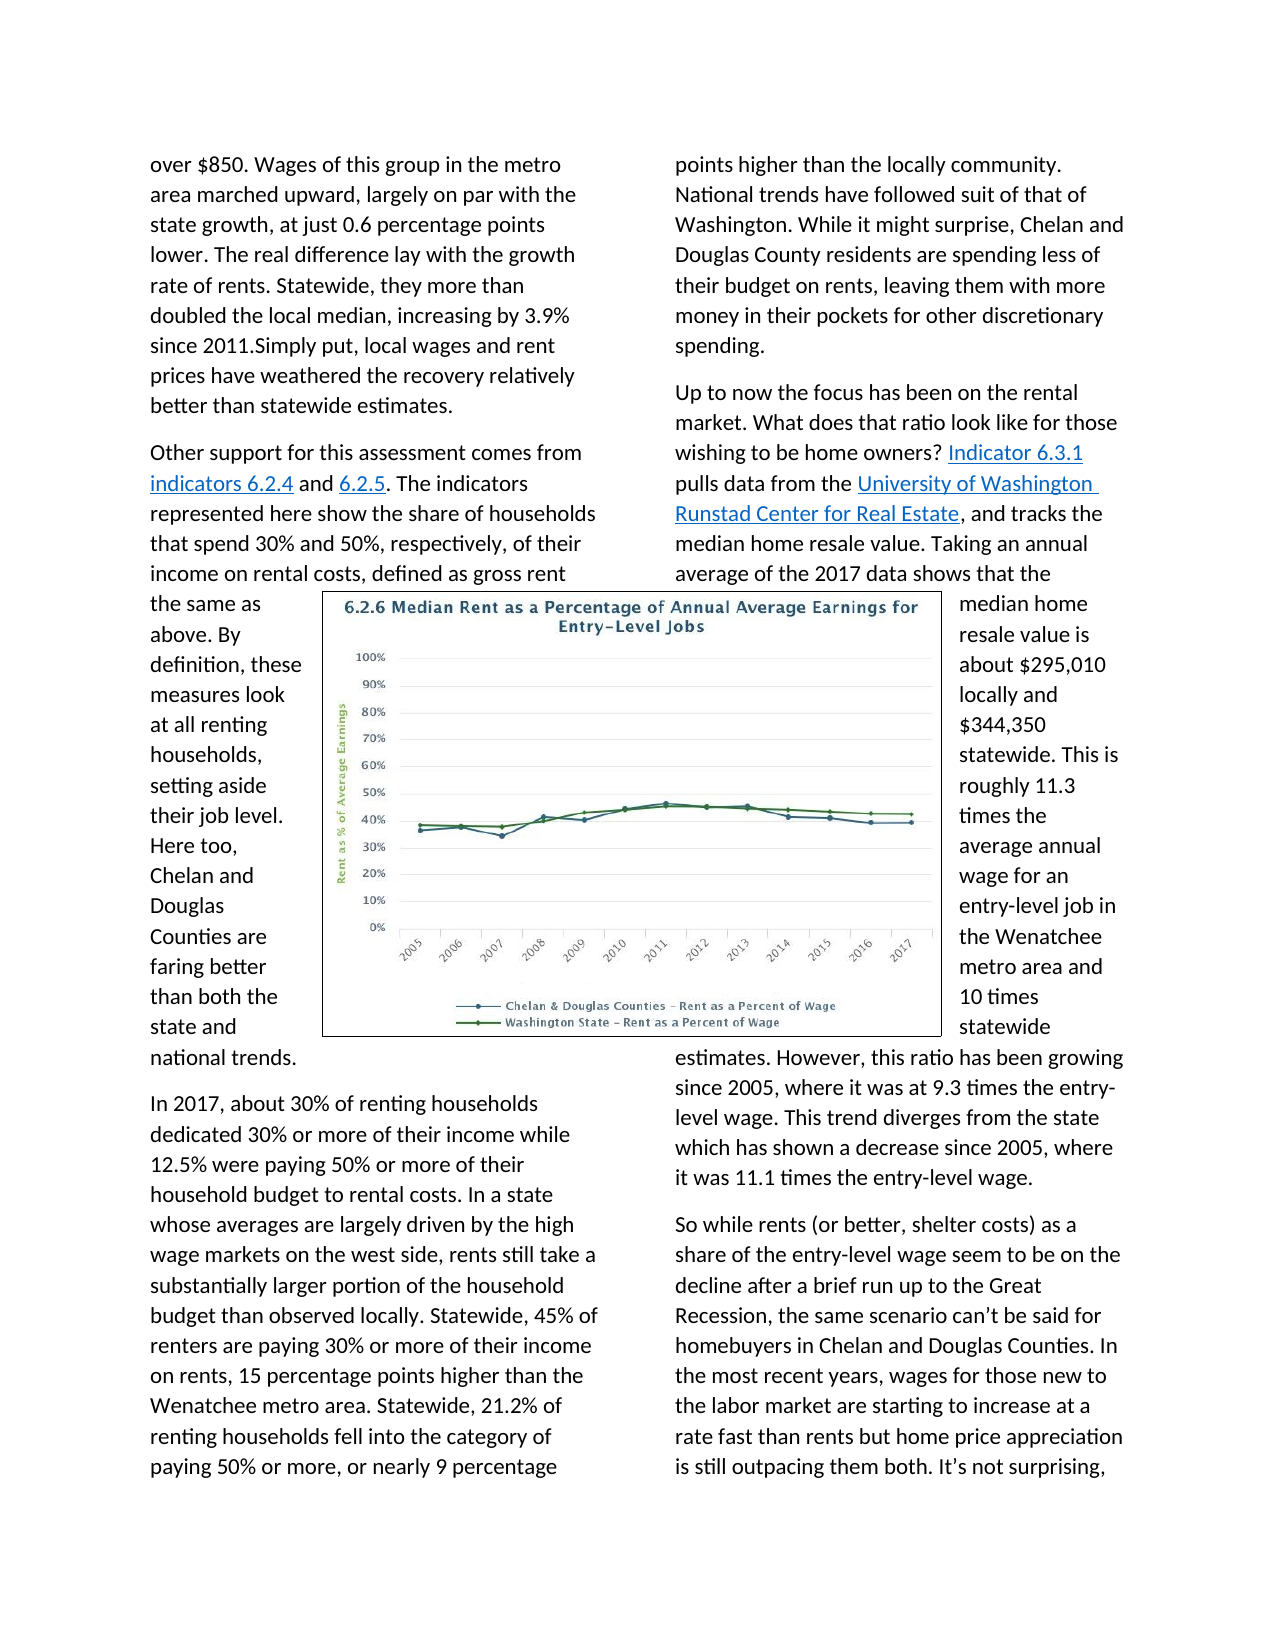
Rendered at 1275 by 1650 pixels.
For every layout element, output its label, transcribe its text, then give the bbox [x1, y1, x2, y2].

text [675, 1210, 1125, 1480]
text In 2017, about 30% of renting households dedicated 30% or more of their income while 12.5% were paying 50% or more of their household budget to rental costs. In a state whose averages are largely driven by the high wage markets on the west side, rents still take a substantially larger portion of the household budget than observed locally. Statewide, 45% of renters are paying 30% or more of their income on rents, 15 percentage points higher than the Wenatchee metro area. Statewide, 21.2% of renting households fell into the category of paying 50% or more, or nearly 9 percentage points higher than the locally community. National trends have followed suit of that of Washington. While it might surprise, Chelan and Douglas County residents are spending less of their budget on rents, leaving them with more money in their pockets for other discretionary spending. [150, 1089, 600, 1480]
text In 2017, about 30% of renting households dedicated 30% or more of their income while 12.5% were paying 50% or more of their household budget to rental costs. In a state whose averages are largely driven by the high wage markets on the west side, rents still take a substantially larger portion of the household budget than observed locally. Statewide, 45% of renters are paying 30% or more of their income on rents, 15 percentage points higher than the Wenatchee metro area. Statewide, 21.2% of renting households fell into the category of paying 50% or more, or nearly 9 percentage points higher than the locally community. National trends have followed suit of that of Washington. While it might surprise, Chelan and Douglas County residents are spending less of their budget on rents, leaving them with more money in their pockets for other discretionary spending. [675, 150, 1125, 359]
picture [323, 592, 940, 1036]
text Other support for this assessment comes from indicators 6.2.4 and 6.2.5. The indicators represented here show the share of households that spend 30% and 50%, respectively, of their income on rental costs, defined as gross rent the same as above. By definition, these measures look at all renting households, setting aside their job level. Here too, Chelan and Douglas Counties are faring better than both the state and national trends. [150, 438, 600, 1071]
text Up to now the focus has been on the rental market. What does that ratio look like for those wishing to be home owners? Indicator 6.3.1 pulls data from the University of Washington Runstad Center for Real Estate, and tracks the median home resale value. Taking an annual average of the 2017 data shows that the median home resale value is about $295,010 locally and $344,350 statewide. This is roughly 11.3 times the average annual wage for an entry-level job in the Wenatchee metro area and 10 times statewide estimates. However, this ratio has been growing since 2005, where it was at 9.3 times the entry-level wage. This trend diverges from the state which has shown a decrease since 2005, where it was 11.1 times the entry-level wage. [675, 378, 1125, 1192]
